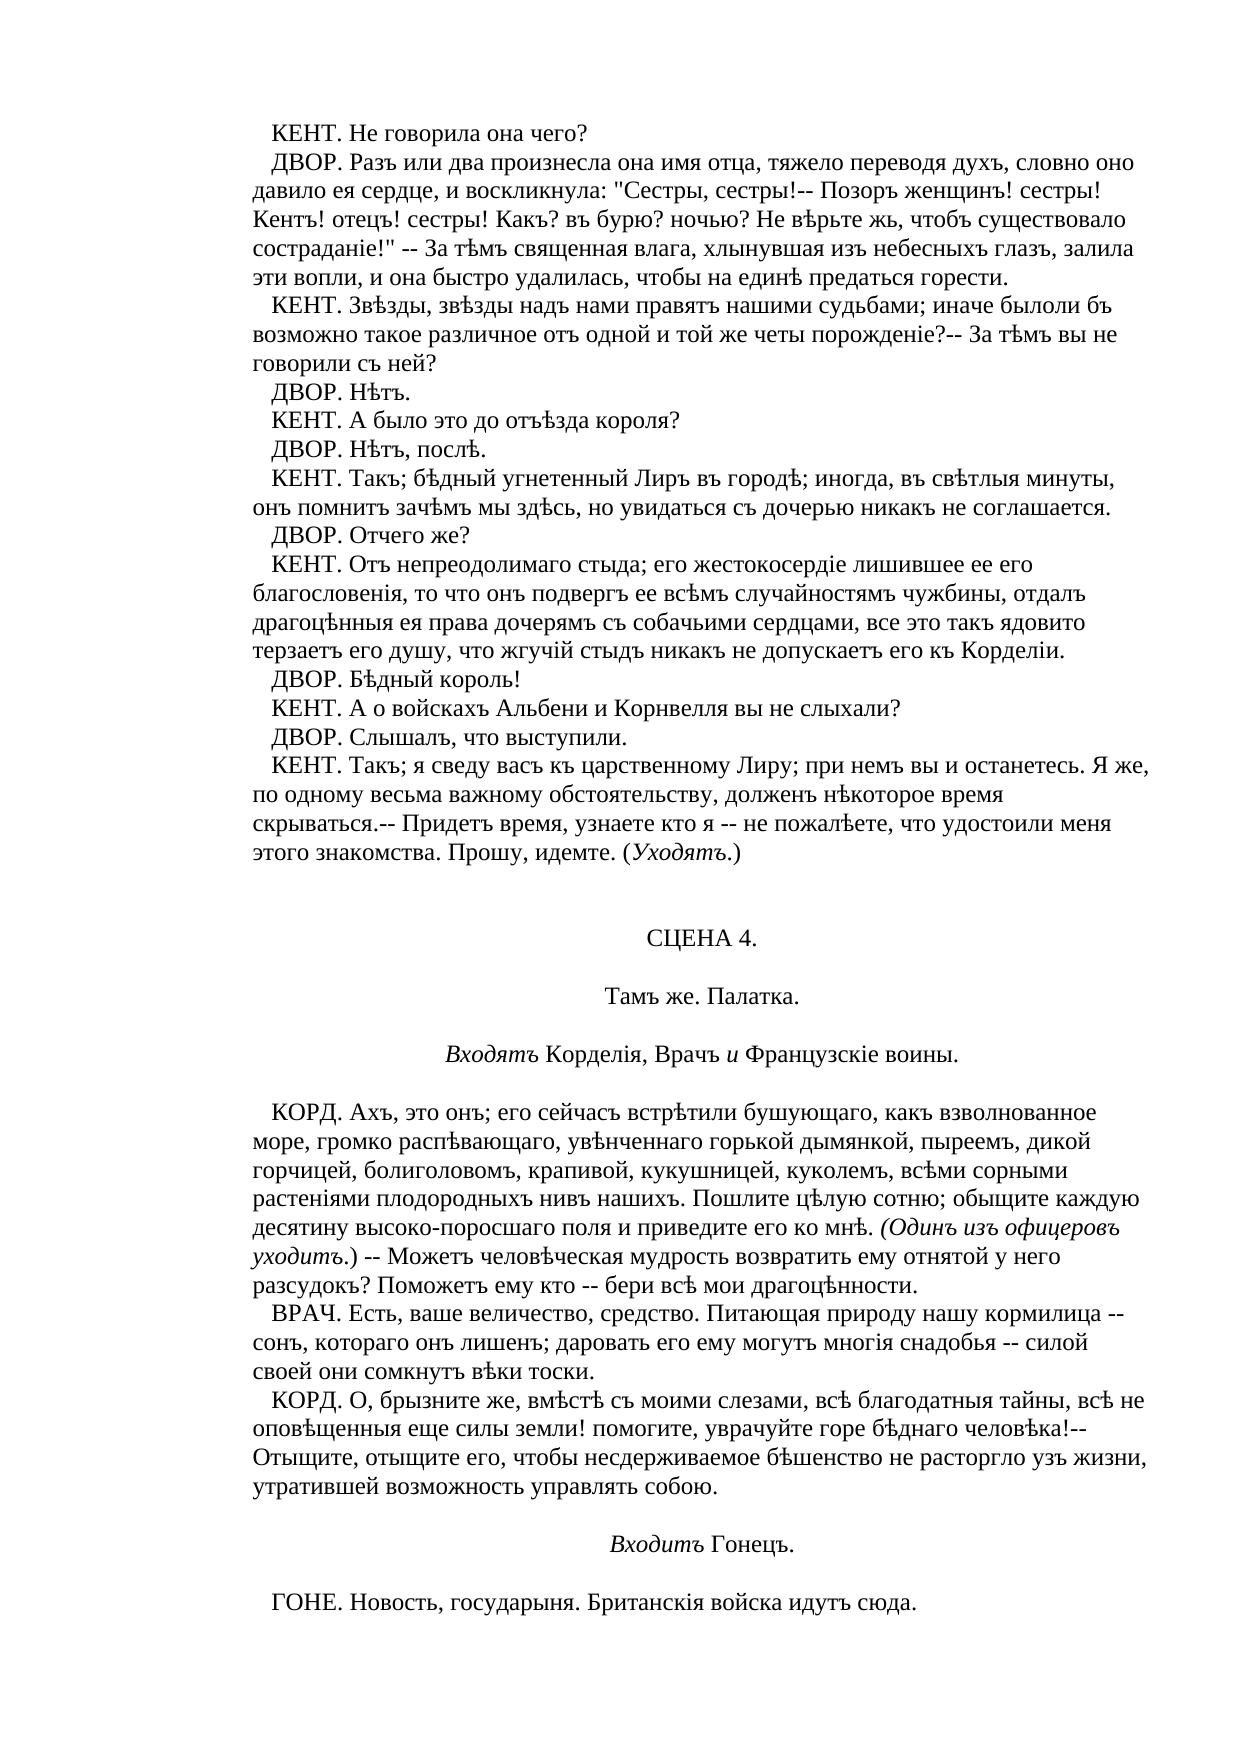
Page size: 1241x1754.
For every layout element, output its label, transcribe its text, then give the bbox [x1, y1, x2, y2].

text ДВОР. Бѣдный король! [252, 664, 1152, 693]
text СЦЕНА 4. [252, 923, 1152, 952]
text ДВОР. Отчего же? [252, 521, 1152, 549]
text КОРД. О, брызните же, вмѣстѣ съ моими слезами, всѣ благодатныя тайны, всѣ не оповѣщенныя еще силы земли! помогите, уврачуйте горе бѣднаго человѣка!-- Отыщите, отыщите его, чтобы несдерживаемое бѣшенство не расторгло узъ жизни, утратившей возможность управлять собою. [252, 1385, 1152, 1500]
text КЕНТ. Не говорила она чего? [252, 118, 1152, 147]
text Входитъ Гонецъ. [252, 1529, 1152, 1558]
text ВРАЧ. Есть, ваше величество, средство. Питающая природу нашу кормилица -- сонъ, котораго онъ лишенъ; даровать его ему могутъ многія снадобья -- силой своей они сомкнутъ вѣки тоски. [252, 1298, 1152, 1385]
text КЕНТ. А о войскахъ Альбени и Корнвелля вы не слыхали? [252, 693, 1152, 722]
text Входятъ Корделія, Врачъ и Французскіе воины. [252, 1039, 1152, 1068]
text КОРД. Ахъ, это онъ; его сейчасъ встрѣтили бушующаго, какъ взволнованное море, громко распѣвающаго, увѣнченнаго горькой дымянкой, пыреемъ, дикой горчицей, болиголовомъ, крапивой, кукушницей, куколемъ, всѣми сорными растеніями плодородныхъ нивъ нашихъ. Пошлите цѣлую сотню; обыщите каждую десятину высоко-поросшаго поля и приведите его ко мнѣ. (Одинъ изъ офицеровъ уходитъ.) -- Можетъ человѣческая мудрость возвратить ему отнятой у него разсудокъ? Поможетъ ему кто -- бери всѣ мои драгоцѣнности. [252, 1097, 1152, 1298]
text ДВОР. Слышалъ, что выступили. [252, 722, 1152, 751]
text КЕНТ. Такъ; бѣдный угнетенный Лиръ въ городѣ; иногда, въ свѣтлыя минуты, онъ помнитъ зачѣмъ мы здѣсь, но увидаться съ дочерью никакъ не соглашается. [252, 463, 1152, 521]
text ГОНЕ. Новость, государыня. Британскія войска идутъ сюда. [252, 1587, 1152, 1616]
text ДВОР. Разъ или два произнесла она имя отца, тяжело переводя духъ, словно оно давило ея сердце, и воскликнула: "Сестры, сестры!-- Позоръ женщинъ! сестры! Кентъ! отецъ! сестры! Какъ? въ бурю? ночью? Не вѣрьте жь, чтобъ существовало состраданіе!" -- За тѣмъ священная влага, хлынувшая изъ небесныхъ глазъ, залила эти вопли, и она быстро удалилась, чтобы на единѣ предаться горести. [252, 147, 1152, 291]
text ДВОР. Нѣтъ. [252, 377, 1152, 406]
text ДВОР. Нѣтъ, послѣ. [252, 434, 1152, 463]
text КЕНТ. А было это до отъѣзда короля? [252, 406, 1152, 434]
text КЕНТ. Отъ непреодолимаго стыда; его жестокосердіе лишившее ее его благословенія, то что онъ подвергъ ее всѣмъ случайностямъ чужбины, отдалъ драгоцѣнныя ея права дочерямъ съ собачьими сердцами, все это такъ ядовито терзаетъ его душу, что жгучій стыдъ никакъ не допускаетъ его къ Корделіи. [252, 549, 1152, 664]
text КЕНТ. Звѣзды, звѣзды надъ нами правятъ нашими судьбами; иначе былоли бъ возможно такое различное отъ одной и той же четы порожденіе?-- За тѣмъ вы не говорили съ ней? [252, 291, 1152, 377]
text Тамъ же. Палатка. [252, 981, 1152, 1010]
text КЕНТ. Такъ; я сведу васъ къ царственному Лиру; при немъ вы и останетесь. Я же, по одному весьма важному обстоятельству, долженъ нѣкоторое время скрываться.-- Придетъ время, узнаете кто я -- не пожалѣете, что удостоили меня этого знакомства. Прошу, идемте. (Уходятъ.) [252, 751, 1152, 866]
